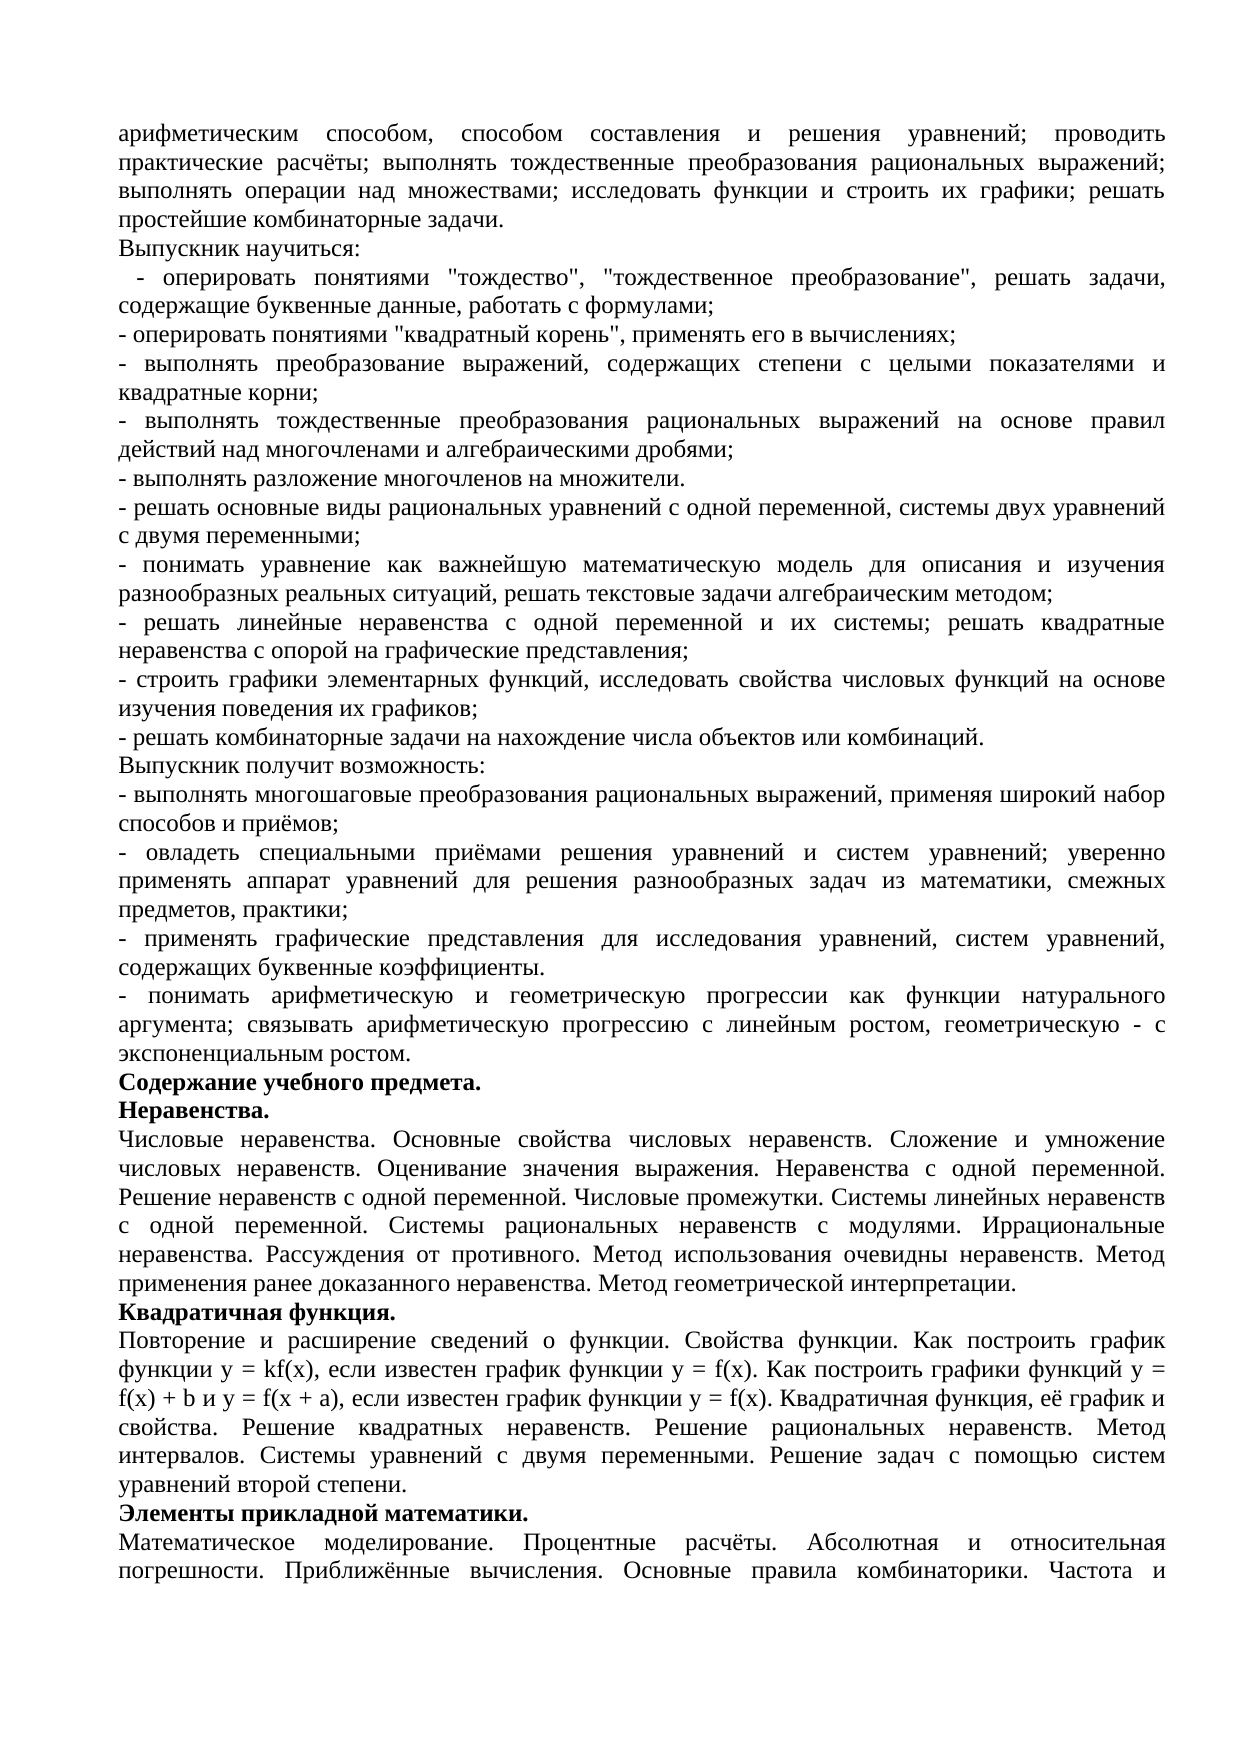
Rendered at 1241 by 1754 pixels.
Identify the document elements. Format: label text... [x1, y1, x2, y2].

text - выполнять разложение многочленов на множители. [118, 463, 1166, 492]
text - выполнять многошаговые преобразования рациональных выражений, применяя широкий набор способов и приёмов; [118, 779, 1166, 837]
text - строить графики элементарных функций, исследовать свойства числовых функций на основе изучения поведения их графиков; [118, 664, 1166, 722]
text - решать комбинаторные задачи на нахождение числа объектов или комбинаций. [118, 722, 1166, 751]
text - выполнять тождественные преобразования рациональных выражений на основе правил действий над многочленами и алгебраическими дробями; [118, 406, 1166, 463]
text - овладеть специальными приёмами решения уравнений и систем уравнений; уверенно применять аппарат уравнений для решения разнообразных задач из математики, смежных предметов, практики; [118, 837, 1166, 923]
text Квадратичная функция. [118, 1297, 1166, 1326]
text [118, 1527, 1166, 1584]
text - оперировать понятиями "тождество", "тождественное преобразование", решать задачи, содержащие буквенные данные, работать с формулами; [118, 262, 1166, 319]
text - решать основные виды рациональных уравнений с одной переменной, системы двух уравнений с двумя переменными; [118, 492, 1166, 549]
text Содержание учебного предмета. [118, 1067, 1166, 1096]
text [118, 118, 1166, 233]
text - понимать арифметическую и геометрическую прогрессии как функции натурального аргумента; связывать арифметическую прогрессию с линейным ростом, геометрическую - с экспоненциальным ростом. [118, 981, 1166, 1067]
text - применять графические представления для исследования уравнений, систем уравнений, содержащих буквенные коэффициенты. [118, 923, 1166, 981]
text Неравенства. [118, 1096, 1166, 1124]
text Элементы прикладной математики. [118, 1498, 1166, 1527]
text Числовые неравенства. Основные свойства числовых неравенств. Сложение и умножение числовых неравенств. Оценивание значения выражения. Неравенства с одной переменной. Решение неравенств с одной переменной. Числовые промежутки. Системы линейных неравенств с одной переменной. Системы рациональных неравенств с модулями. Иррациональные неравенства. Рассуждения от противного. Метод использования очевидны неравенств. Метод применения ранее доказанного неравенства. Метод геометрической интерпретации. [118, 1124, 1166, 1297]
text - оперировать понятиями "квадратный корень", применять его в вычислениях; [118, 319, 1166, 348]
text Повторение и расширение сведений о функции. Свойства функции. Как построить график функции y = kf(x), если известен график функции y = f(x). Как построить графики функций y = f(x) + b и y = f(x + a), если известен график функции y = f(x). Квадратичная функция, её график и свойства. Решение квадратных неравенств. Решение рациональных неравенств. Метод интервалов. Системы уравнений с двумя переменными. Решение задач с помощью систем уравнений второй степени. [118, 1326, 1166, 1498]
text - решать линейные неравенства с одной переменной и их системы; решать квадратные неравенства с опорой на графические представления; [118, 607, 1166, 664]
text - выполнять преобразование выражений, содержащих степени с целыми показателями и квадратные корни; [118, 348, 1166, 406]
text Выпускник научиться: [118, 233, 1166, 262]
text - понимать уравнение как важнейшую математическую модель для описания и изучения разнообразных реальных ситуаций, решать текстовые задачи алгебраическим методом; [118, 549, 1166, 607]
text Выпускник получит возможность: [118, 751, 1166, 779]
